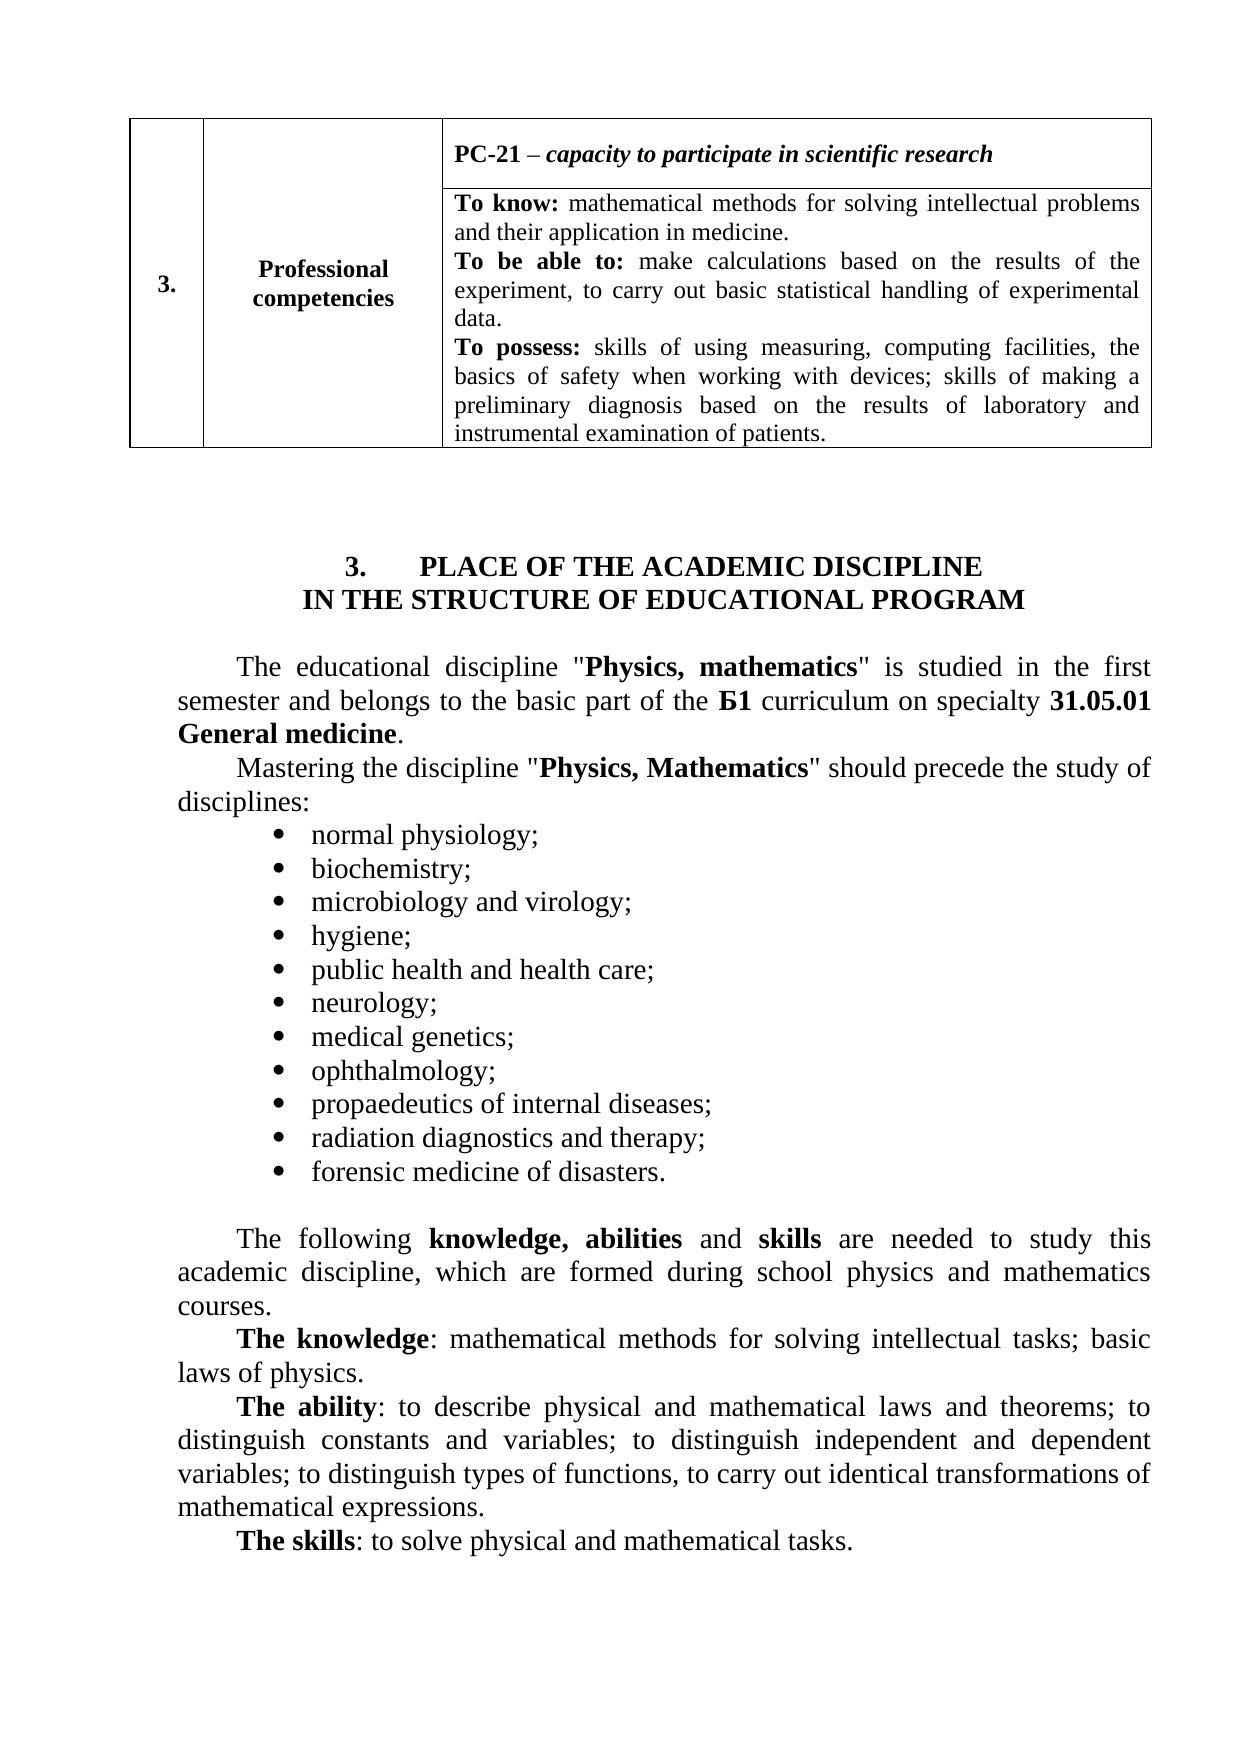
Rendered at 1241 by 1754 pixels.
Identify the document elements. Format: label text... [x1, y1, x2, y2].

table_cell Professional competencies [204, 119, 442, 447]
table_cell PC-21 – capacity to participate in scientific research [443, 119, 1151, 187]
list hygiene; [274, 918, 1152, 952]
list normal physiology; [274, 817, 1152, 851]
table_cell To know: mathematical methods for solving intellectual problems and their application in medicine. To be able to: make calculations based on the results of the experiment, to carry out basic statistical handling of experimental data. To possess: skills of using measuring, computing facilities, the basics of safety when working with devices; skills of making a preliminary diagnosis based on the results of laboratory and instrumental examination of patients. [443, 189, 1151, 447]
list forensic medicine of disasters. [274, 1154, 1152, 1187]
table_cell 3. [131, 119, 203, 447]
list The knowledge: mathematical methods for solving intellectual tasks; basic laws of physics. [177, 1322, 1152, 1389]
list microbiology and virology; [274, 884, 1152, 918]
list The skills: to solve physical and mathematical tasks. [177, 1523, 1152, 1556]
list public health and health care; [274, 952, 1152, 986]
list ophthalmology; [274, 1053, 1152, 1086]
list radiation diagnostics and therapy; [274, 1120, 1152, 1154]
list Mastering the discipline "Physics, Mathematics" should precede the study of disciplines: [177, 750, 1152, 817]
list The ability: to describe physical and mathematical laws and theorems; to distinguish constants and variables; to distinguish independent and dependent variables; to distinguish types of functions, to carry out identical transformations of mathematical expressions. [177, 1389, 1152, 1523]
list The following knowledge, abilities and skills are needed to study this academic discipline, which are formed during school physics and mathematics courses. [177, 1221, 1152, 1322]
list IN THE STRUCTURE OF EDUCATIONAL PROGRAM [176, 582, 1152, 616]
list neurology; [274, 986, 1152, 1019]
list propaedeutics of internal diseases; [274, 1086, 1152, 1120]
list PLACE OF THE ACADEMIC DISCIPLINE [176, 549, 1152, 582]
list The educational discipline "Physics, mathematics" is studied in the first semester and belongs to the basic part of the Б1 curriculum on specialty 31.05.01 General medicine. [177, 649, 1152, 750]
list medical genetics; [274, 1019, 1152, 1053]
list biochemistry; [274, 851, 1152, 884]
